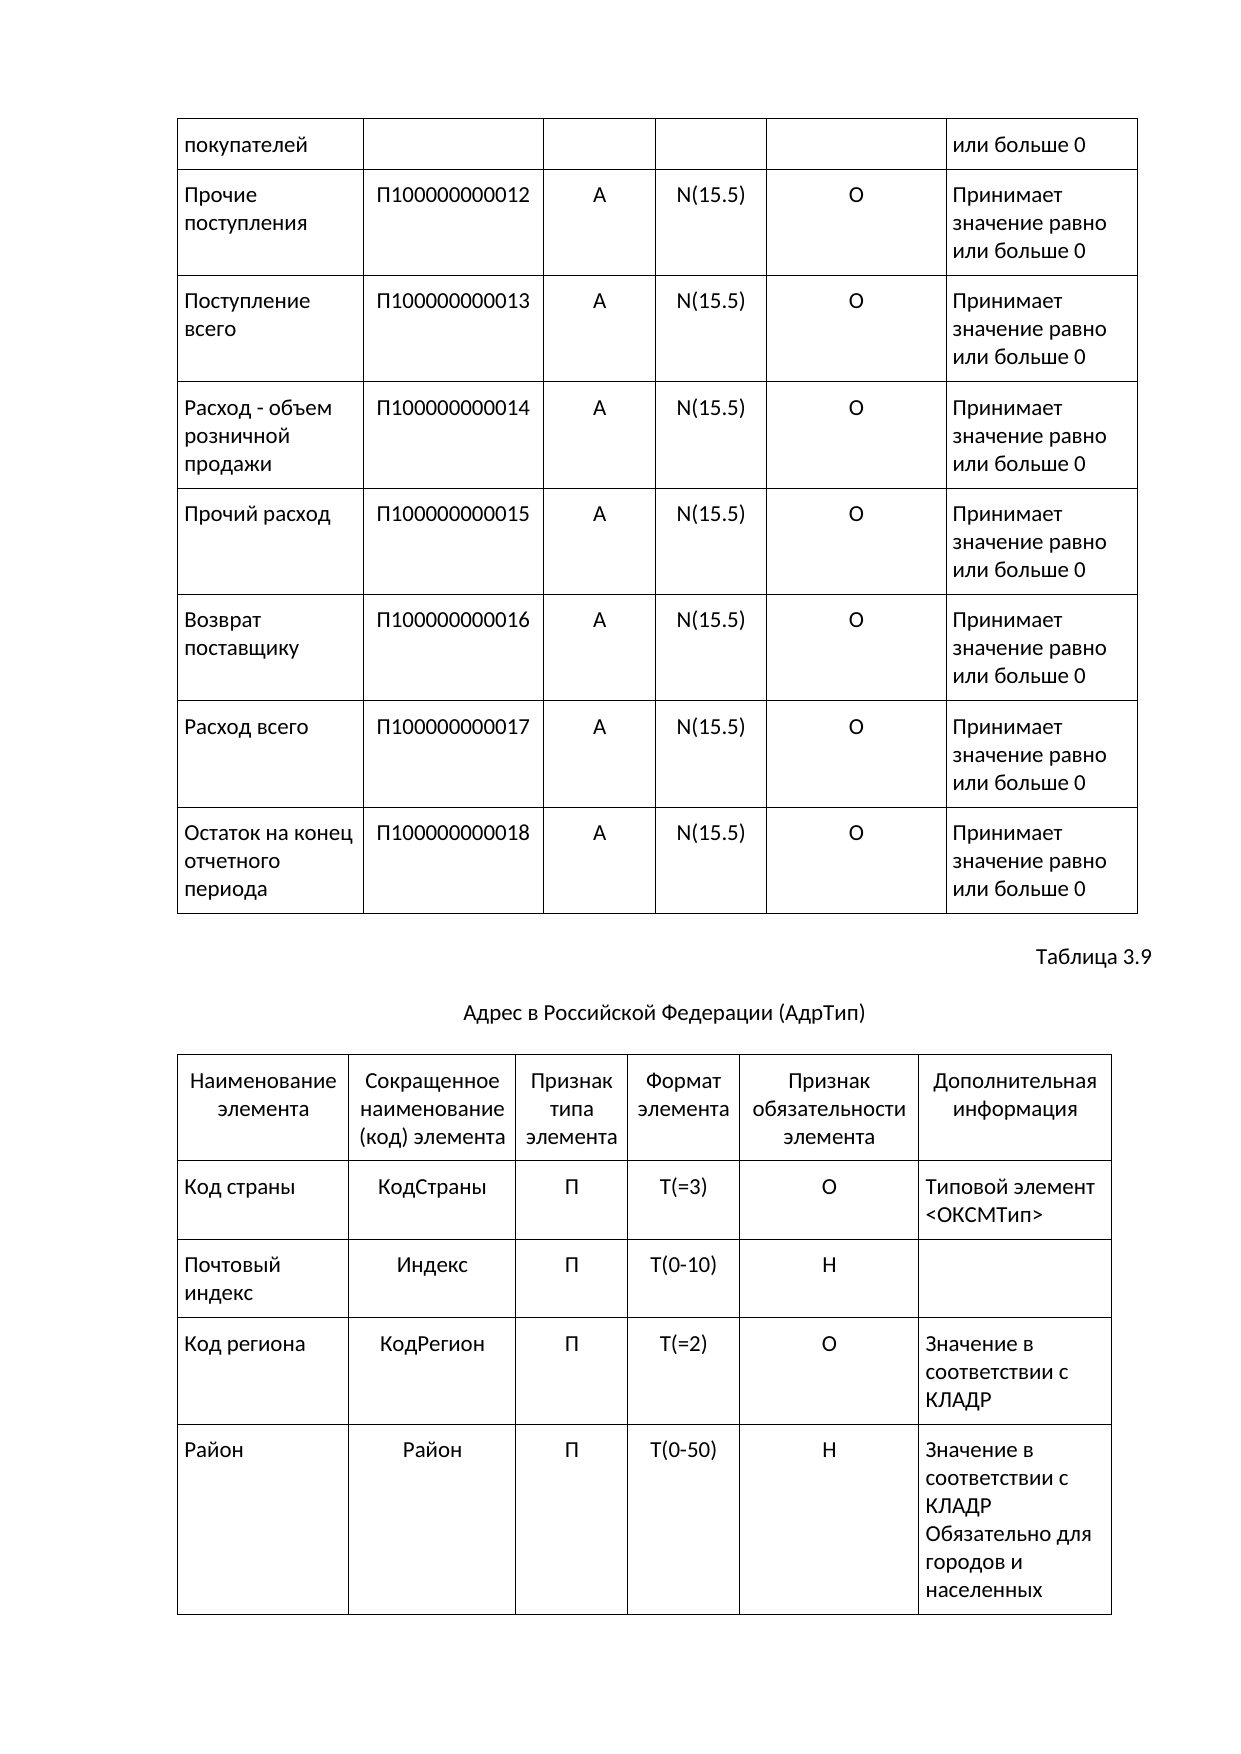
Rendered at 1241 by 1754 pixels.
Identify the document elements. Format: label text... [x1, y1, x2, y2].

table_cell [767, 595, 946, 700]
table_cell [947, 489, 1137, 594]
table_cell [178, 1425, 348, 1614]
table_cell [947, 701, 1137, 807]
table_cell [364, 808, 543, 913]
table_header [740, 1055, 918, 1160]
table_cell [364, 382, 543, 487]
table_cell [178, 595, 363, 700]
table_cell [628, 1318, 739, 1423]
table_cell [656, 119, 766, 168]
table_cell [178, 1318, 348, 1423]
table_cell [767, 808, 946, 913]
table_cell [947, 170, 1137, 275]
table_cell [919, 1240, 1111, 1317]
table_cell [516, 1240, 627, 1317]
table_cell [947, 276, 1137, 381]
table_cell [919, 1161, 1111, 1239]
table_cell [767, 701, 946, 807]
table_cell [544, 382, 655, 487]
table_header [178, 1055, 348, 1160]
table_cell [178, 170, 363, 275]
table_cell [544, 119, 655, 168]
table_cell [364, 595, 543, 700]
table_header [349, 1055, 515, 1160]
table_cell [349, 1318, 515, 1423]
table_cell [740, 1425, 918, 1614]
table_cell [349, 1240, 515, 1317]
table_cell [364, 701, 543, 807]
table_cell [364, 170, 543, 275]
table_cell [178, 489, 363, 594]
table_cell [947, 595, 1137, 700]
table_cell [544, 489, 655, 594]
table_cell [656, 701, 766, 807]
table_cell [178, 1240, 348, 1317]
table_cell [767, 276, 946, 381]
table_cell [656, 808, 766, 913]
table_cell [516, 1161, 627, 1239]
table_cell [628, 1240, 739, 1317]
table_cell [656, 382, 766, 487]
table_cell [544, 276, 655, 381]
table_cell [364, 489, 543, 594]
text Таблица 3.9 [177, 942, 1152, 970]
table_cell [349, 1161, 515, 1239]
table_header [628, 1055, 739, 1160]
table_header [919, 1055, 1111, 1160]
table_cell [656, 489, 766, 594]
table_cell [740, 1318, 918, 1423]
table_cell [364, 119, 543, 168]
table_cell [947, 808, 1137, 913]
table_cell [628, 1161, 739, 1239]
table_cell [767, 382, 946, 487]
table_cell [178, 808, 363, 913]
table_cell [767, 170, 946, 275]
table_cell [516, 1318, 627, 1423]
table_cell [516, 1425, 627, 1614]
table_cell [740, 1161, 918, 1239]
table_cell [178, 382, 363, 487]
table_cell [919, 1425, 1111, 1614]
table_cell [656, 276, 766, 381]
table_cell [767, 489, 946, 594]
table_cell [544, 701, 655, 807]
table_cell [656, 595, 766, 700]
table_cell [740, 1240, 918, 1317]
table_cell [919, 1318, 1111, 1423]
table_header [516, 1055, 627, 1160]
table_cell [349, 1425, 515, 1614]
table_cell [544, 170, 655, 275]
text Адрес в Российской Федерации (АдрТип) [177, 998, 1152, 1026]
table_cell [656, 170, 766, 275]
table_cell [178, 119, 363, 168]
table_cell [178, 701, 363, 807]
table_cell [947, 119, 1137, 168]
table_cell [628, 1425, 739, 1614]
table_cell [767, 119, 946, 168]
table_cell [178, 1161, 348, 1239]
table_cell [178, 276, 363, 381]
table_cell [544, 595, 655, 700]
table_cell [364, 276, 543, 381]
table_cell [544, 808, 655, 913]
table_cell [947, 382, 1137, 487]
